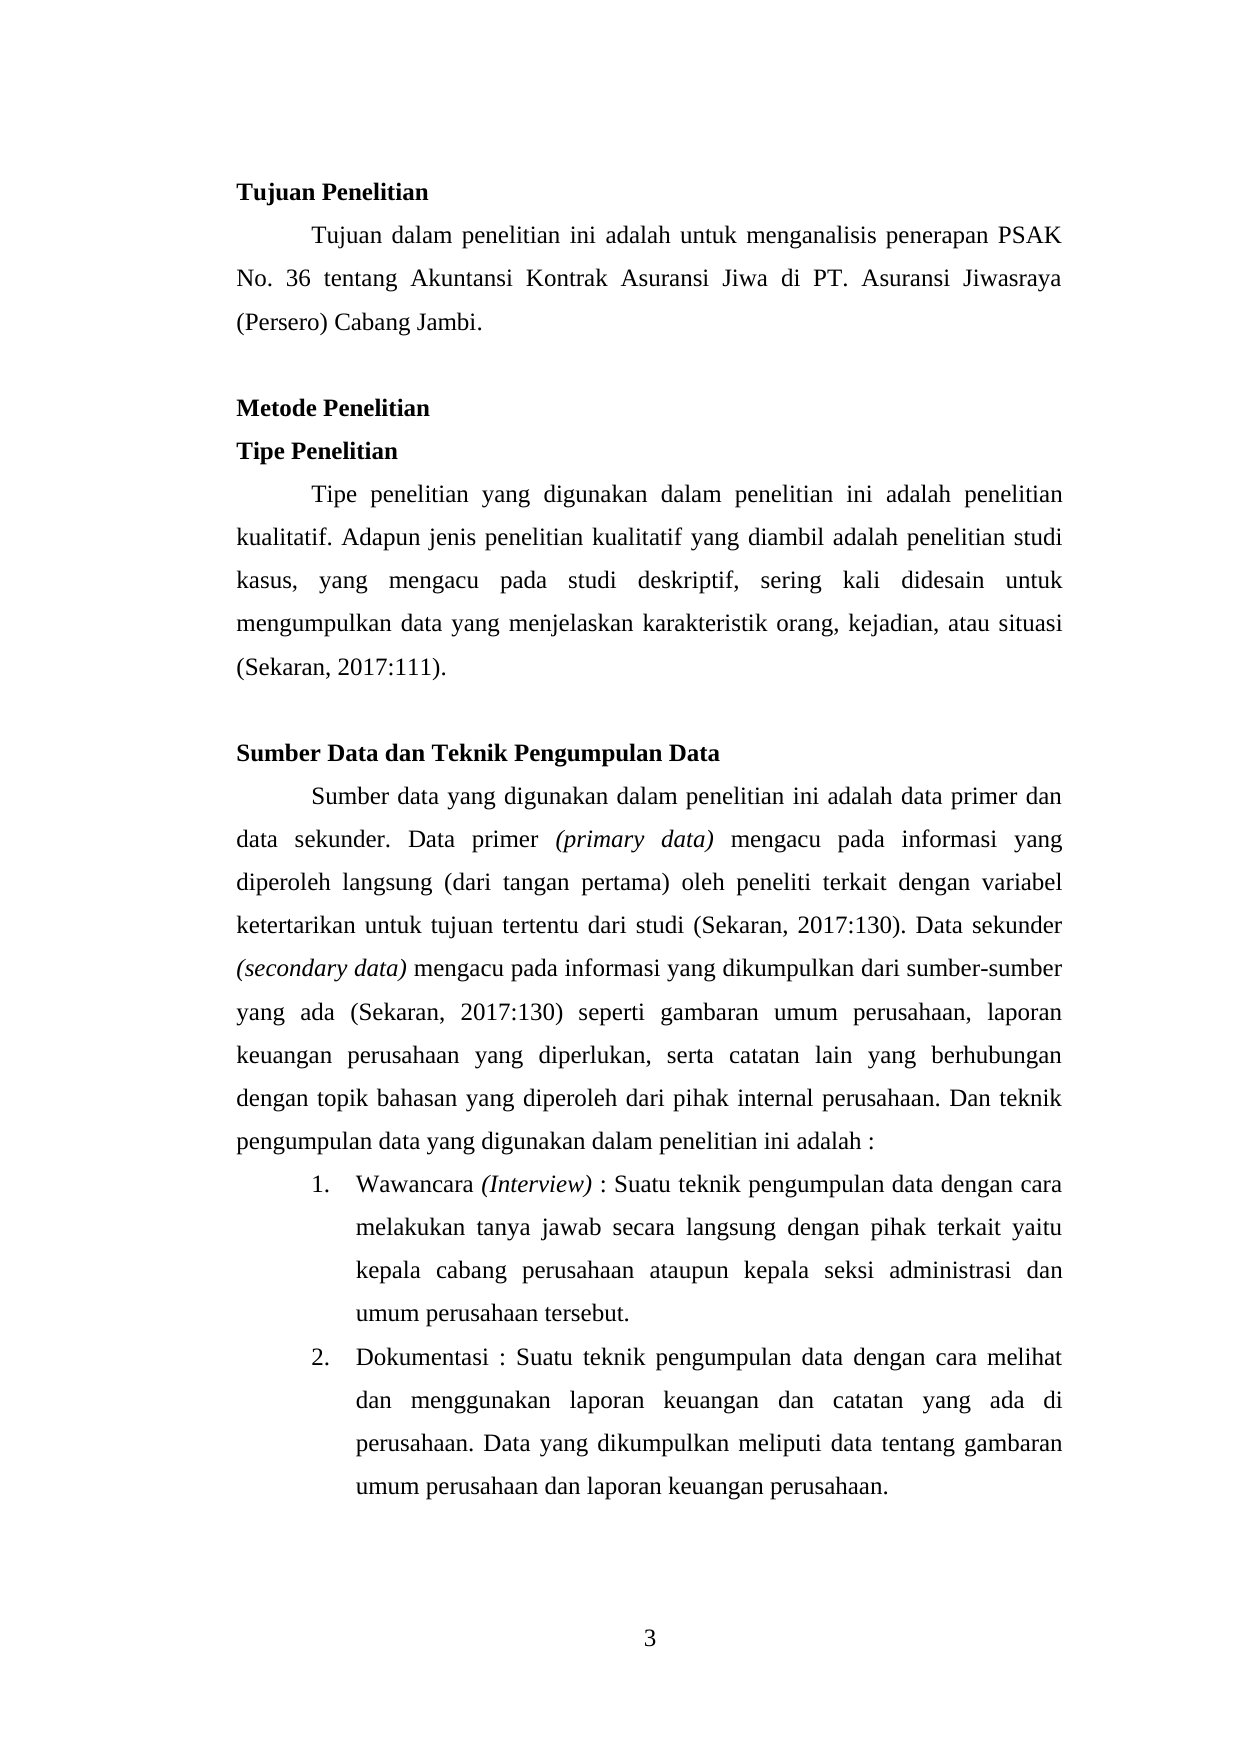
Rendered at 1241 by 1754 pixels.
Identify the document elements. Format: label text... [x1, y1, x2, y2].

list Tipe Penelitian [236, 436, 1063, 465]
list Tujuan dalam penelitian ini adalah untuk menganalisis penerapan PSAK No. 36 tentang Akuntansi Kontrak Asuransi Jiwa di PT. Asuransi Jiwasraya (Persero) Cabang Jambi. [236, 220, 1063, 335]
list Metode Penelitian [236, 393, 1063, 422]
list Dokumentasi : Suatu teknik pengumpulan data dengan cara melihat dan menggunakan laporan keuangan dan catatan yang ada di perusahaan. Data yang dikumpulkan meliputi data tentang gambaran umum perusahaan dan laporan keuangan perusahaan. [311, 1342, 1063, 1500]
text Sumber data yang digunakan dalam penelitian ini adalah data primer dan data sekunder. Data primer (primary data) mengacu pada informasi yang diperoleh langsung (dari tangan pertama) oleh peneliti terkait dengan variabel ketertarikan untuk tujuan tertentu dari studi (Sekaran, 2017:130). Data sekunder (secondary data) mengacu pada informasi yang dikumpulkan dari sumber-sumber yang ada (Sekaran, 2017:130) seperti gambaran umum perusahaan, laporan keuangan perusahaan yang diperlukan, serta catatan lain yang berhubungan dengan topik bahasan yang diperoleh dari pihak internal perusahaan. Dan teknik pengumpulan data yang digunakan dalam penelitian ini adalah : [236, 781, 1063, 1155]
text Tipe penelitian yang digunakan dalam penelitian ini adalah penelitian kualitatif. Adapun jenis penelitian kualitatif yang diambil adalah penelitian studi kasus, yang mengacu pada studi deskriptif, sering kali didesain untuk mengumpulkan data yang menjelaskan karakteristik orang, kejadian, atau situasi (Sekaran, 2017:111). [236, 479, 1063, 680]
list Wawancara (Interview) : Suatu teknik pengumpulan data dengan cara melakukan tanya jawab secara langsung dengan pihak terkait yaitu kepala cabang perusahaan ataupun kepala seksi administrasi dan umum perusahaan tersebut. [311, 1169, 1063, 1327]
list Tujuan Penelitian [236, 177, 1063, 206]
text Sumber Data dan Teknik Pengumpulan Data [236, 738, 1063, 767]
